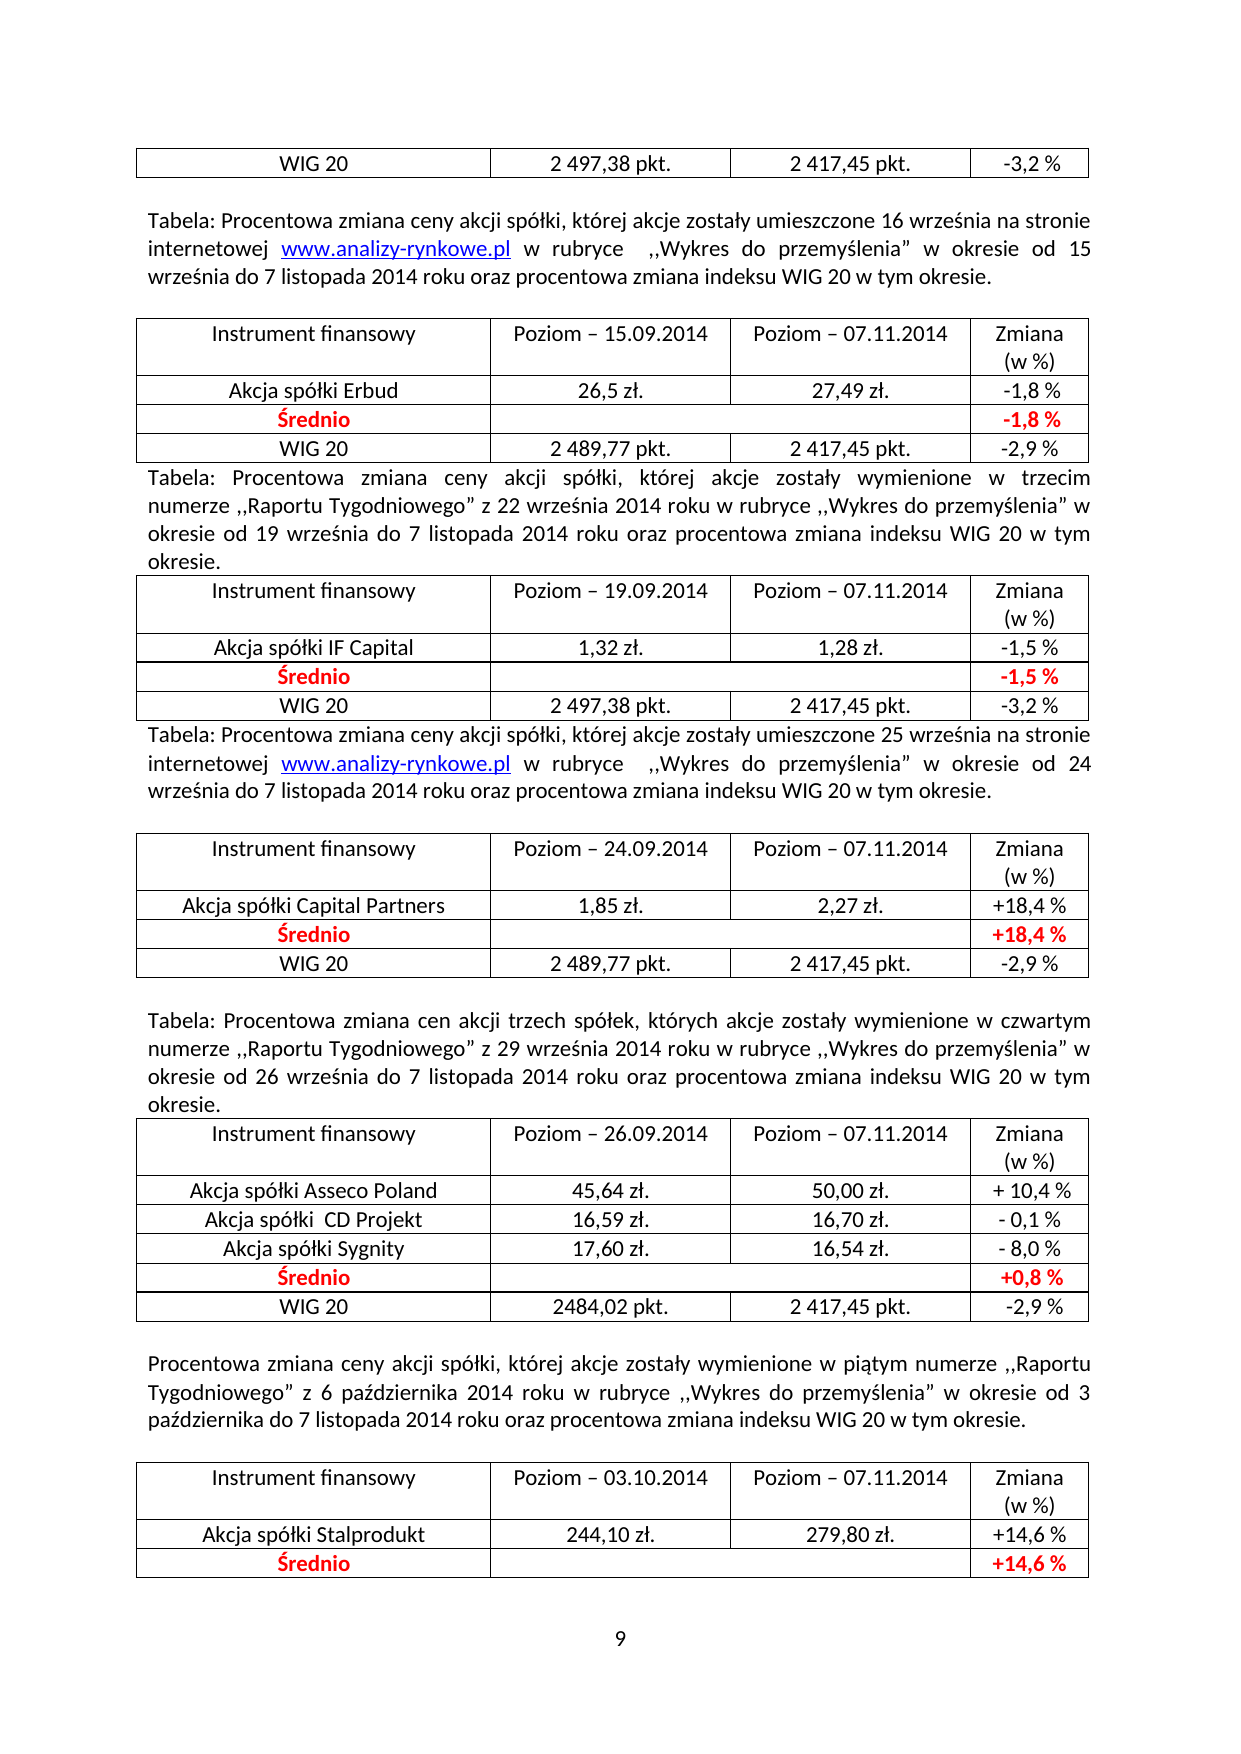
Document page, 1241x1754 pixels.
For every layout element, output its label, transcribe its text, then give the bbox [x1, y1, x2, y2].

table_header Instrument finansowy [137, 834, 490, 890]
table_header Poziom – 07.11.2014 [731, 1463, 970, 1519]
table_cell 2 497,38 pkt. [491, 692, 730, 719]
table_header Poziom – 19.09.2014 [491, 576, 730, 632]
table_cell 27,49 zł. [731, 376, 970, 404]
table_cell [491, 1264, 731, 1291]
table_cell -3,2 % [971, 149, 1088, 177]
table_cell +18,4 % [971, 920, 1088, 948]
table_cell 2 417,45 pkt. [731, 692, 970, 719]
text Tabela: Procentowa zmiana cen akcji trzech spółek, których akcje zostały wymienione w czwartym numerze ,,Raportu Tygodniowego” z 29 września 2014 roku w rubryce ,,Wykres do przemyślenia” w okresie od 26 września do 7 listopada 2014 roku oraz procentowa zmiana indeksu WIG 20 w tym okresie. [148, 1006, 1092, 1118]
table_cell [731, 1264, 970, 1291]
table_cell -1,5 % [971, 634, 1088, 661]
table_cell 45,64 zł. [491, 1176, 730, 1204]
table_cell 2 497,38 pkt. [491, 149, 730, 177]
table_header Instrument finansowy [137, 1463, 490, 1519]
table_cell Akcja spółki CD Projekt [137, 1205, 490, 1233]
table_cell +18,4 % [971, 891, 1088, 919]
table_cell - 0,1 % [971, 1205, 1088, 1233]
table_cell -1,8 % [971, 376, 1088, 404]
table_cell WIG 20 [137, 149, 490, 177]
table_cell WIG 20 [137, 949, 490, 977]
table_cell 16,59 zł. [491, 1205, 730, 1233]
table_header Zmiana (w %) [971, 1119, 1088, 1175]
table_cell WIG 20 [137, 1293, 490, 1321]
table_cell Akcja spółki Capital Partners [137, 891, 490, 919]
table_header Poziom – 07.11.2014 [731, 1119, 970, 1175]
table_cell +14,6 % [971, 1520, 1088, 1548]
table_header Poziom – 07.11.2014 [731, 319, 970, 375]
table_cell Średnio [137, 1549, 490, 1577]
table_cell -2,9 % [971, 1293, 1088, 1321]
table_cell 2 417,45 pkt. [731, 1293, 970, 1321]
table_cell + 10,4 % [971, 1176, 1088, 1204]
table_cell 26,5 zł. [491, 376, 730, 404]
table_header Poziom – 07.11.2014 [731, 576, 970, 632]
table_cell Akcja spółki Erbud [137, 376, 490, 404]
table_cell +14,6 % [971, 1549, 1088, 1577]
table_cell 2 417,45 pkt. [731, 434, 970, 462]
table_cell 1,32 zł. [491, 634, 730, 661]
table_cell WIG 20 [137, 692, 490, 719]
table_cell 1,85 zł. [491, 891, 730, 919]
table_cell -1,5 % [971, 663, 1088, 691]
table_header Zmiana (w %) [971, 834, 1088, 890]
table_cell 2 489,77 pkt. [491, 949, 730, 977]
table_header Zmiana (w %) [971, 319, 1088, 375]
table_cell [731, 1549, 970, 1577]
table_cell 1,28 zł. [731, 634, 970, 661]
table_header Instrument finansowy [137, 576, 490, 632]
table_cell [491, 1549, 731, 1577]
table_header Instrument finansowy [137, 319, 490, 375]
table_cell [491, 920, 731, 948]
table_cell 279,80 zł. [731, 1520, 970, 1548]
table_cell 16,54 zł. [731, 1234, 970, 1262]
table_cell -3,2 % [971, 692, 1088, 719]
table_cell Akcja spółki IF Capital [137, 634, 490, 661]
table_cell 244,10 zł. [491, 1520, 730, 1548]
table_cell [731, 405, 970, 433]
table_cell - 8,0 % [971, 1234, 1088, 1262]
table_header Zmiana (w %) [971, 1463, 1088, 1519]
table_header Poziom – 15.09.2014 [491, 319, 730, 375]
table_cell 2484,02 pkt. [491, 1293, 730, 1321]
table_cell Średnio [137, 663, 490, 691]
text Tabela: Procentowa zmiana ceny akcji spółki, której akcje zostały umieszczone 25 września na stronie internetowej www.analizy-rynkowe.pl w rubryce ,,Wykres do przemyślenia” w okresie od 24 września do 7 listopada 2014 roku oraz procentowa zmiana indeksu WIG 20 w tym okresie. [148, 721, 1092, 805]
table_cell +0,8 % [971, 1264, 1088, 1291]
table_header Poziom – 24.09.2014 [491, 834, 730, 890]
text Procentowa zmiana ceny akcji spółki, której akcje zostały wymienione w piątym numerze ,,Raportu Tygodniowego” z 6 października 2014 roku w rubryce ,,Wykres do przemyślenia” w okresie od 3 października do 7 listopada 2014 roku oraz procentowa zmiana indeksu WIG 20 w tym okresie. [148, 1349, 1092, 1434]
table_cell WIG 20 [137, 434, 490, 462]
table_header Poziom – 07.11.2014 [731, 834, 970, 890]
table_header Instrument finansowy [137, 1119, 490, 1175]
table_header Zmiana (w %) [971, 576, 1088, 632]
table_cell 2 417,45 pkt. [731, 949, 970, 977]
table_cell Akcja spółki Asseco Poland [137, 1176, 490, 1204]
table_cell 2 489,77 pkt. [491, 434, 730, 462]
table_cell Średnio [137, 1264, 490, 1291]
table_cell 16,70 zł. [731, 1205, 970, 1233]
table_cell [491, 663, 731, 691]
table_cell 2,27 zł. [731, 891, 970, 919]
table_cell [731, 663, 970, 691]
text Tabela: Procentowa zmiana ceny akcji spółki, której akcje zostały wymienione w trzecim numerze ,,Raportu Tygodniowego” z 22 września 2014 roku w rubryce ,,Wykres do przemyślenia” w okresie od 19 września do 7 listopada 2014 roku oraz procentowa zmiana indeksu WIG 20 w tym okresie. [148, 463, 1092, 575]
table_header Poziom – 03.10.2014 [491, 1463, 730, 1519]
table_cell [731, 920, 970, 948]
table_cell Akcja spółki Stalprodukt [137, 1520, 490, 1548]
table_header Poziom – 26.09.2014 [491, 1119, 730, 1175]
table_cell 2 417,45 pkt. [731, 149, 970, 177]
table_cell -2,9 % [971, 434, 1088, 462]
text Tabela: Procentowa zmiana ceny akcji spółki, której akcje zostały umieszczone 16 września na stronie internetowej www.analizy-rynkowe.pl w rubryce ,,Wykres do przemyślenia” w okresie od 15 września do 7 listopada 2014 roku oraz procentowa zmiana indeksu WIG 20 w tym okresie. [148, 206, 1092, 290]
table_cell Akcja spółki Sygnity [137, 1234, 490, 1262]
table_cell Średnio [137, 405, 490, 433]
table_cell Średnio [137, 920, 490, 948]
table_cell 17,60 zł. [491, 1234, 730, 1262]
table_cell 50,00 zł. [731, 1176, 970, 1204]
table_cell -2,9 % [971, 949, 1088, 977]
table_cell -1,8 % [971, 405, 1088, 433]
table_cell [491, 405, 731, 433]
